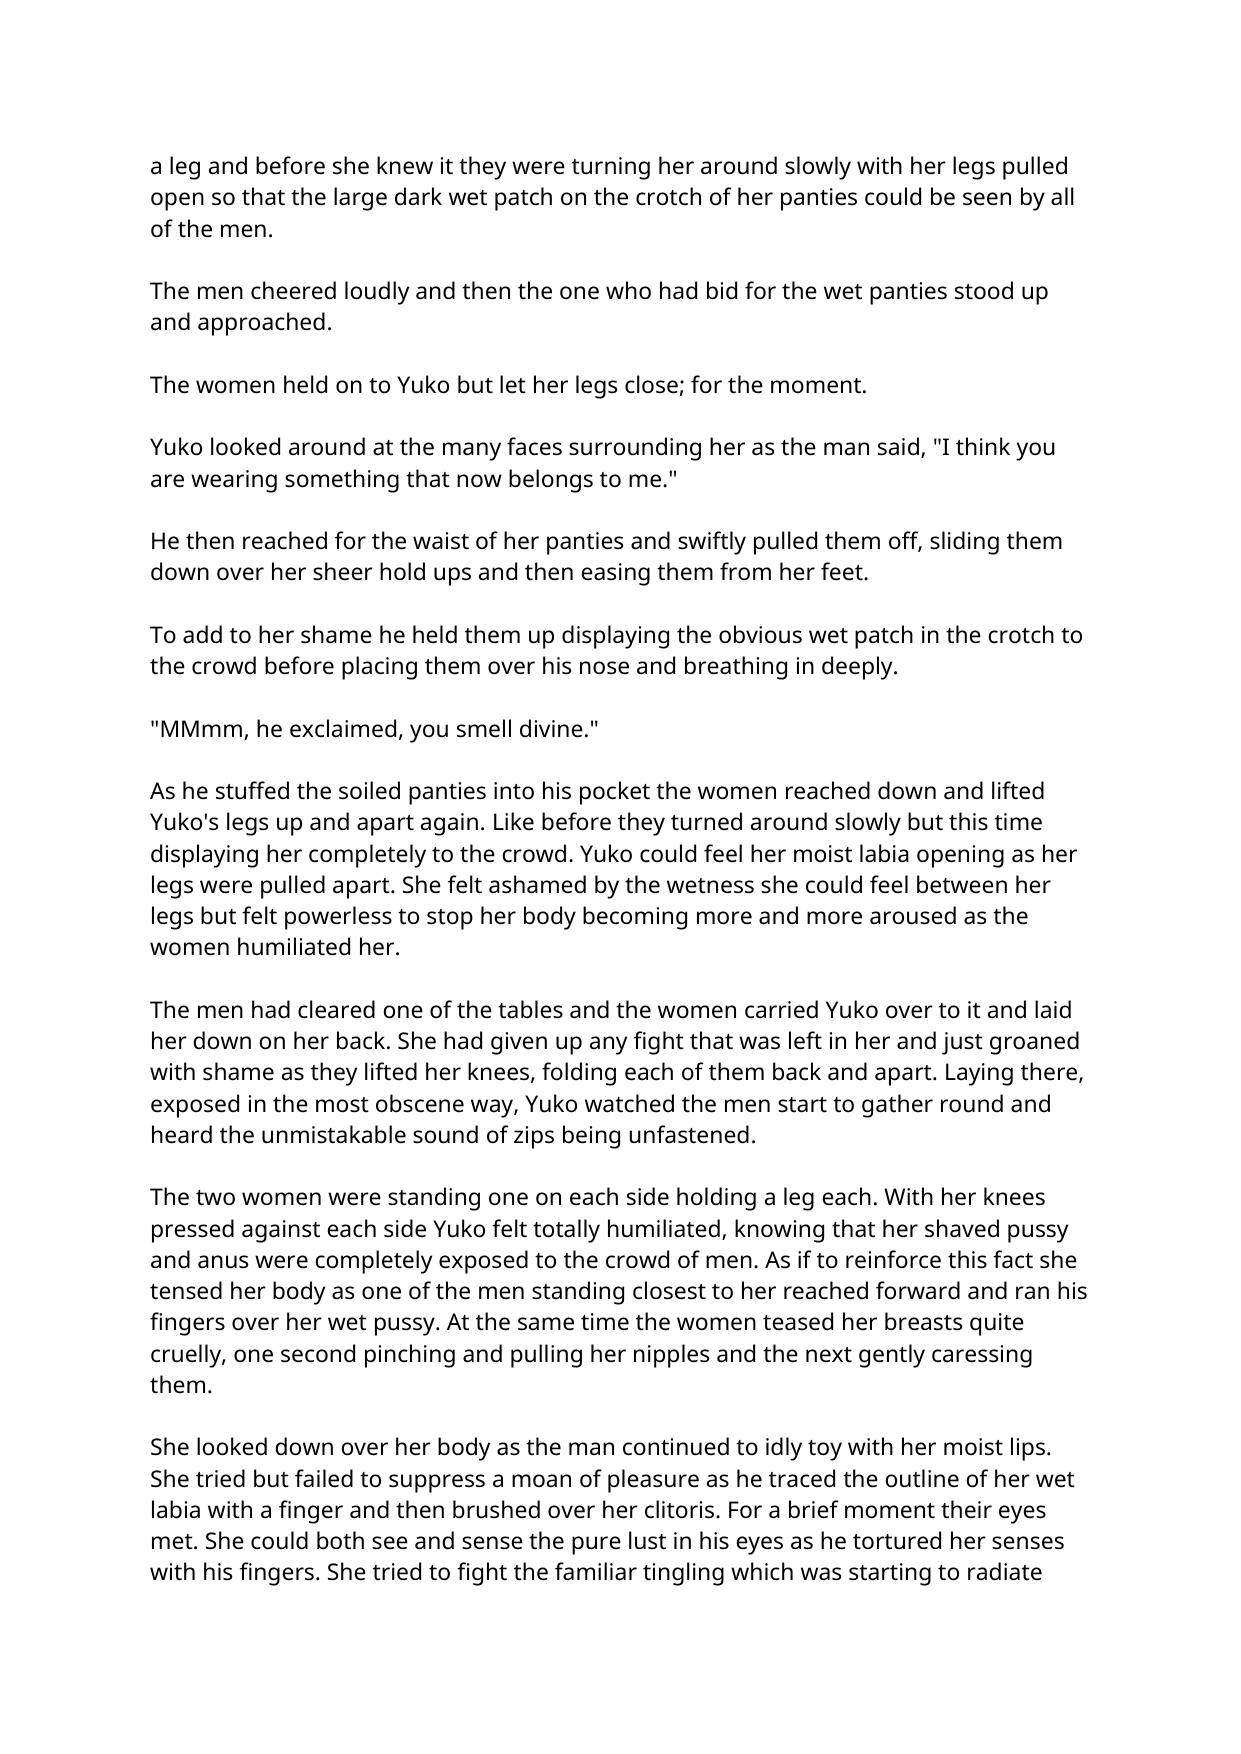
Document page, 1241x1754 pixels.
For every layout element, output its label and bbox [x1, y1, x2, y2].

text [150, 1181, 1090, 1587]
text [150, 150, 1090, 1150]
